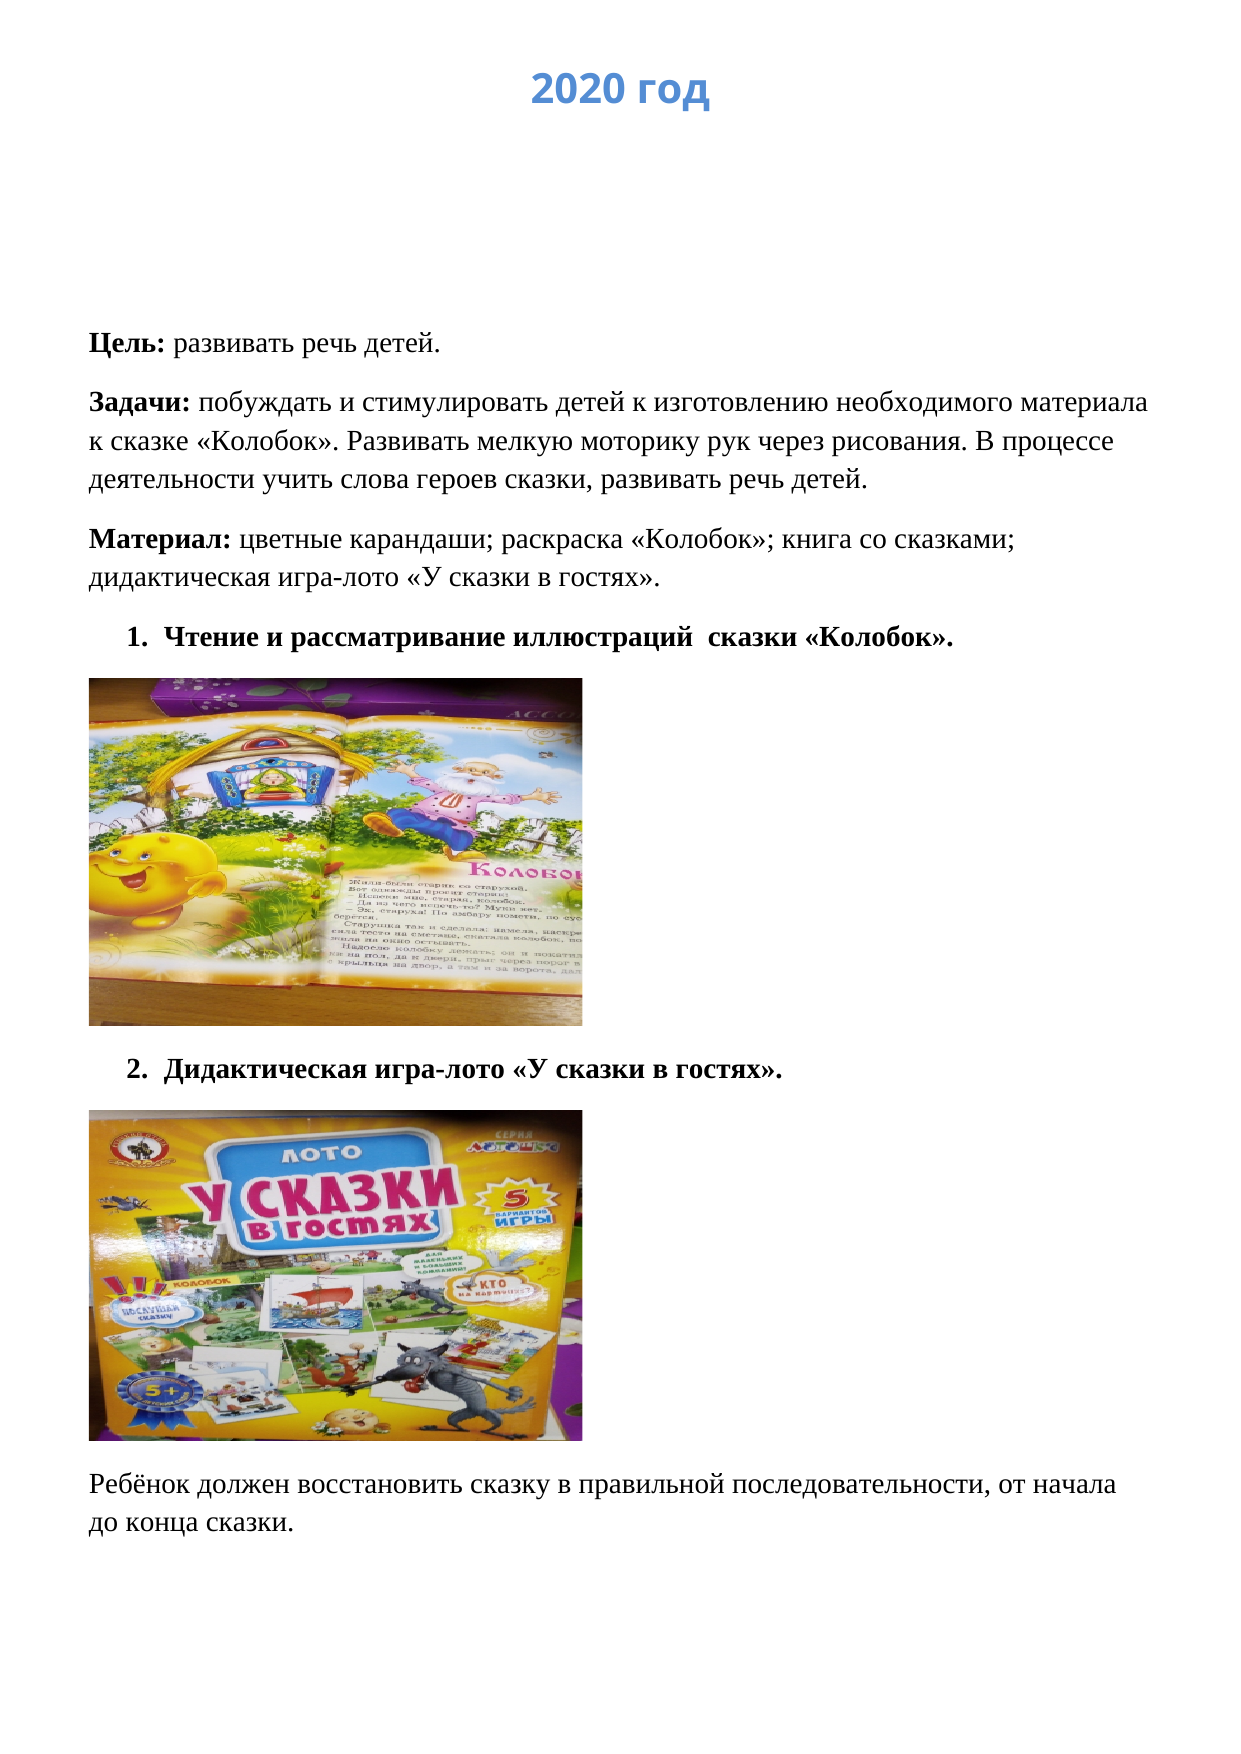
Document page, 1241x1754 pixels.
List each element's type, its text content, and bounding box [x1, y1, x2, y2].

text Ребёнок должен восстановить сказку в правильной последовательности, от начала до конца сказки. [89, 1466, 1152, 1538]
picture [88, 1110, 583, 1441]
text Материал: цветные карандаши; раскраска «Колобок»; книга со сказками; дидактическая игра-лото «У сказки в гостях». [89, 521, 1152, 593]
picture [88, 678, 583, 1026]
text Задачи: побуждать и стимулировать детей к изготовлению необходимого материала к сказке «Колобок». Развивать мелкую моторику рук через рисования. В процессе деятельности учить слова героев сказки, развивать речь детей. [89, 384, 1152, 495]
list Дидактическая игра-лото «У сказки в гостях». [126, 1051, 1152, 1084]
text Цель: развивать речь детей. [89, 325, 1152, 359]
list Чтение и рассматривание иллюстраций сказки «Колобок». [126, 619, 1152, 652]
text 2020 год [89, 59, 1152, 116]
